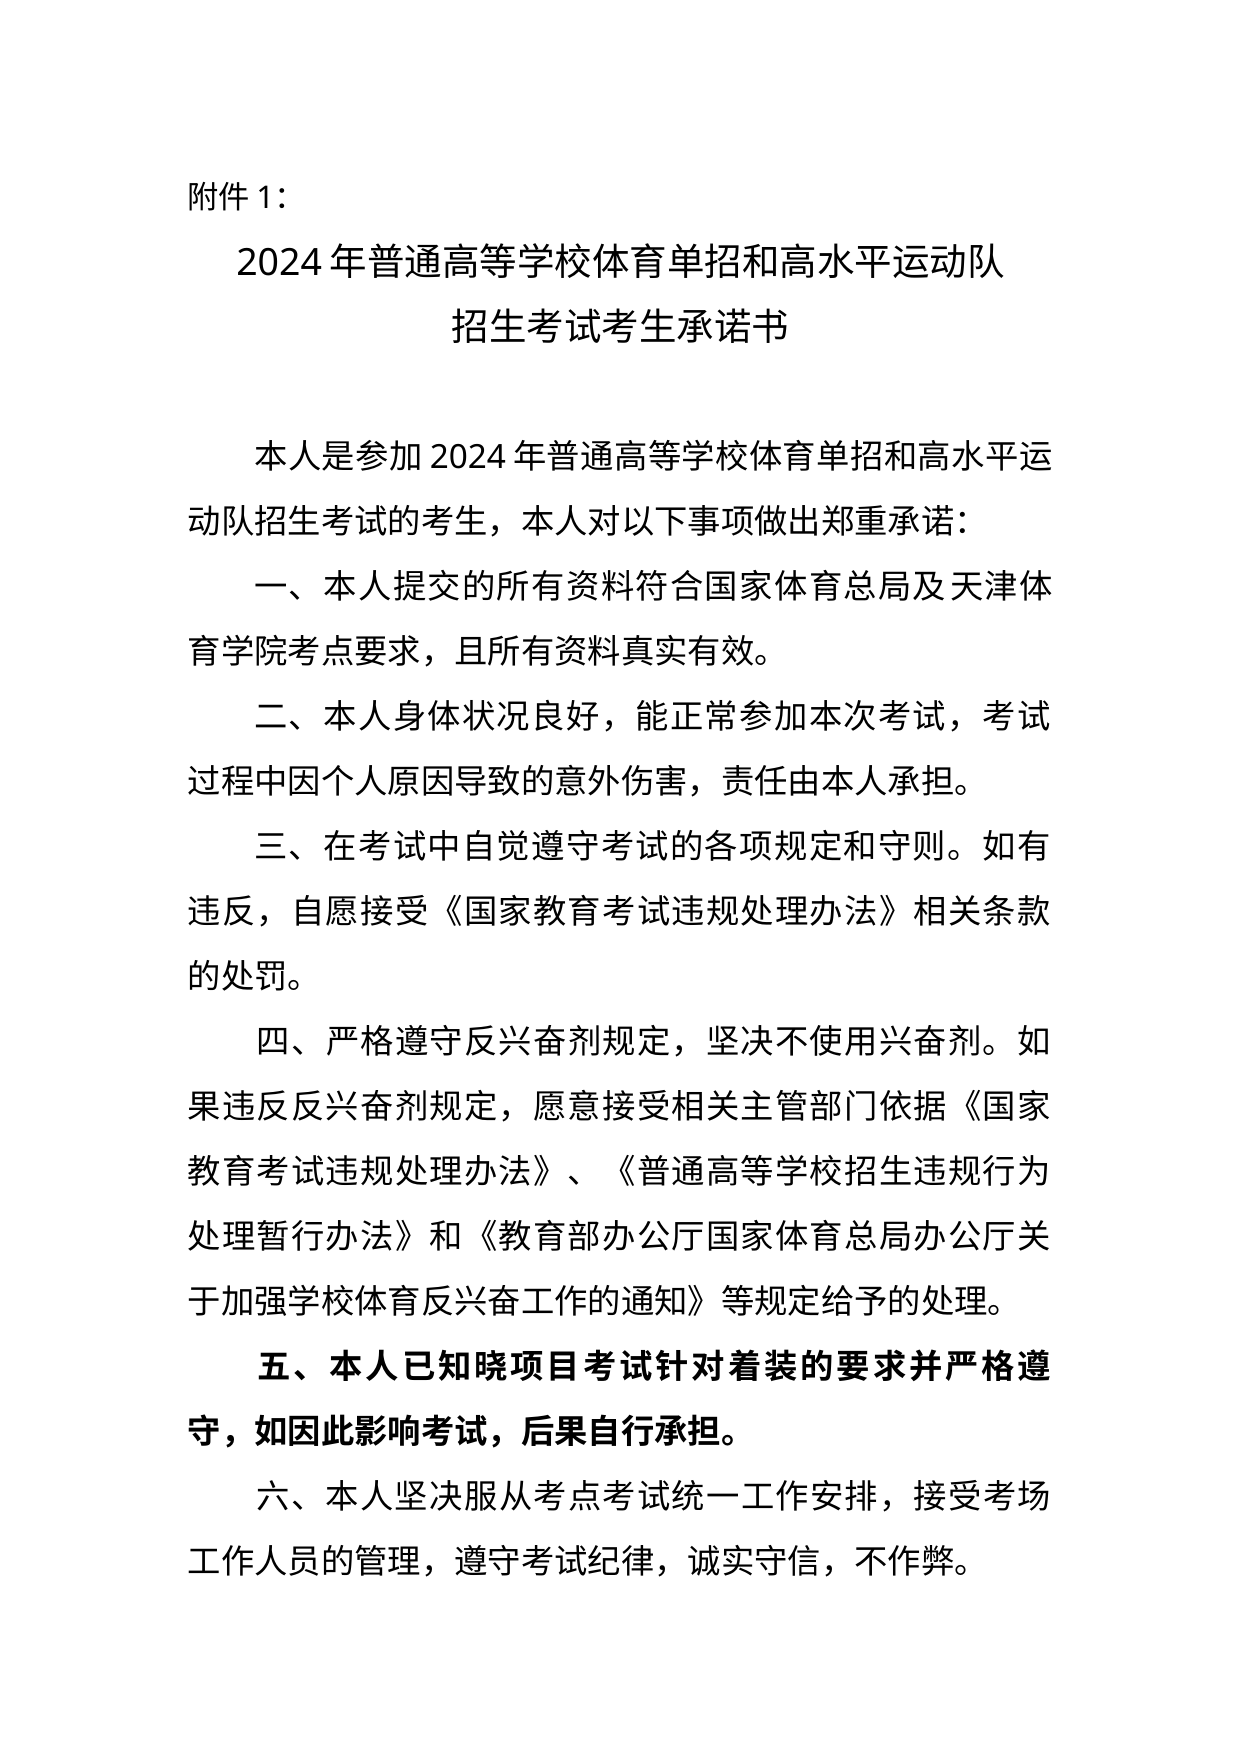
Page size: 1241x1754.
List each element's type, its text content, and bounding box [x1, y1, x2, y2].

text 三、在考试中自觉遵守考试的各项规定和守则。如有违反，自愿接受《国家教育考试违规处理办法》相关条款的处罚。 [187, 812, 1053, 1007]
text 招生考试考生承诺书 [187, 292, 1053, 357]
text 附件1： [187, 162, 1053, 227]
text 一、本人提交的所有资料符合国家体育总局及天津体育学院考点要求，且所有资料真实有效。 [187, 552, 1053, 682]
text 四、严格遵守反兴奋剂规定，坚决不使用兴奋剂。如果违反反兴奋剂规定，愿意接受相关主管部门依据《国家教育考试违规处理办法》、《普通高等学校招生违规行为处理暂行办法》和《教育部办公厅国家体育总局办公厅关于加强学校体育反兴奋工作的通知》等规定给予的处理。 [187, 1007, 1053, 1332]
text 本人是参加2024年普通高等学校体育单招和高水平运动队招生考试的考生，本人对以下事项做出郑重承诺： [187, 422, 1053, 552]
text 二、本人身体状况良好，能正常参加本次考试，考试过程中因个人原因导致的意外伤害，责任由本人承担。 [187, 682, 1053, 812]
text 2024年普通高等学校体育单招和高水平运动队 [187, 227, 1053, 292]
text 六、本人坚决服从考点考试统一工作安排，接受考场工作人员的管理，遵守考试纪律，诚实守信，不作弊。 [187, 1462, 1053, 1592]
text 五、本人已知晓项目考试针对着装的要求并严格遵守，如因此影响考试，后果自行承担。 [187, 1332, 1053, 1462]
